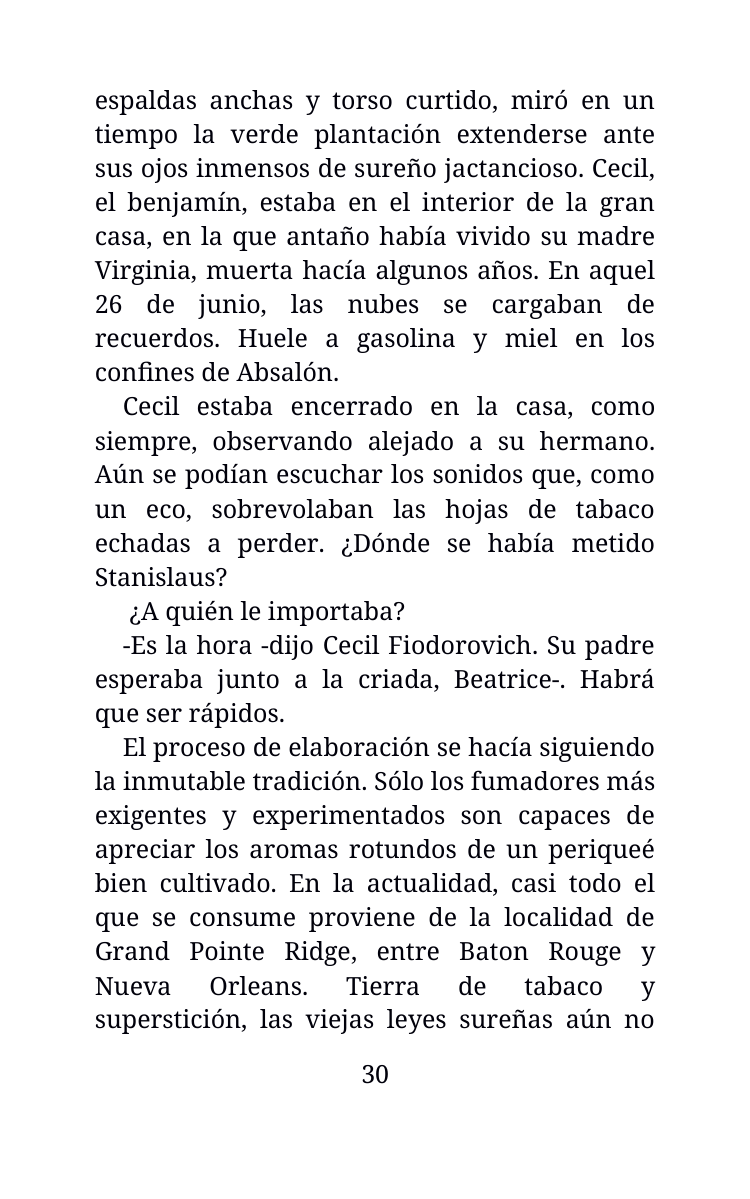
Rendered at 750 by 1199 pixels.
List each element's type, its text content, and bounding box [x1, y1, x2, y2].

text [94, 730, 656, 1036]
text Cecil estaba encerrado en la casa, como siempre, observando alejado a su hermano. Aún se podían escuchar los sonidos que, como un eco, sobrevolaban las hojas de tabaco echadas a perder. ¿Dónde se había metido Stanislaus? [94, 389, 656, 593]
text -Es la hora -dijo Cecil Fiodorovich. Su padre esperaba junto a la criada, Beatrice-. Habrá que ser rápidos. [94, 627, 656, 730]
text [94, 82, 656, 389]
text ¿A quién le importaba? [94, 593, 656, 627]
